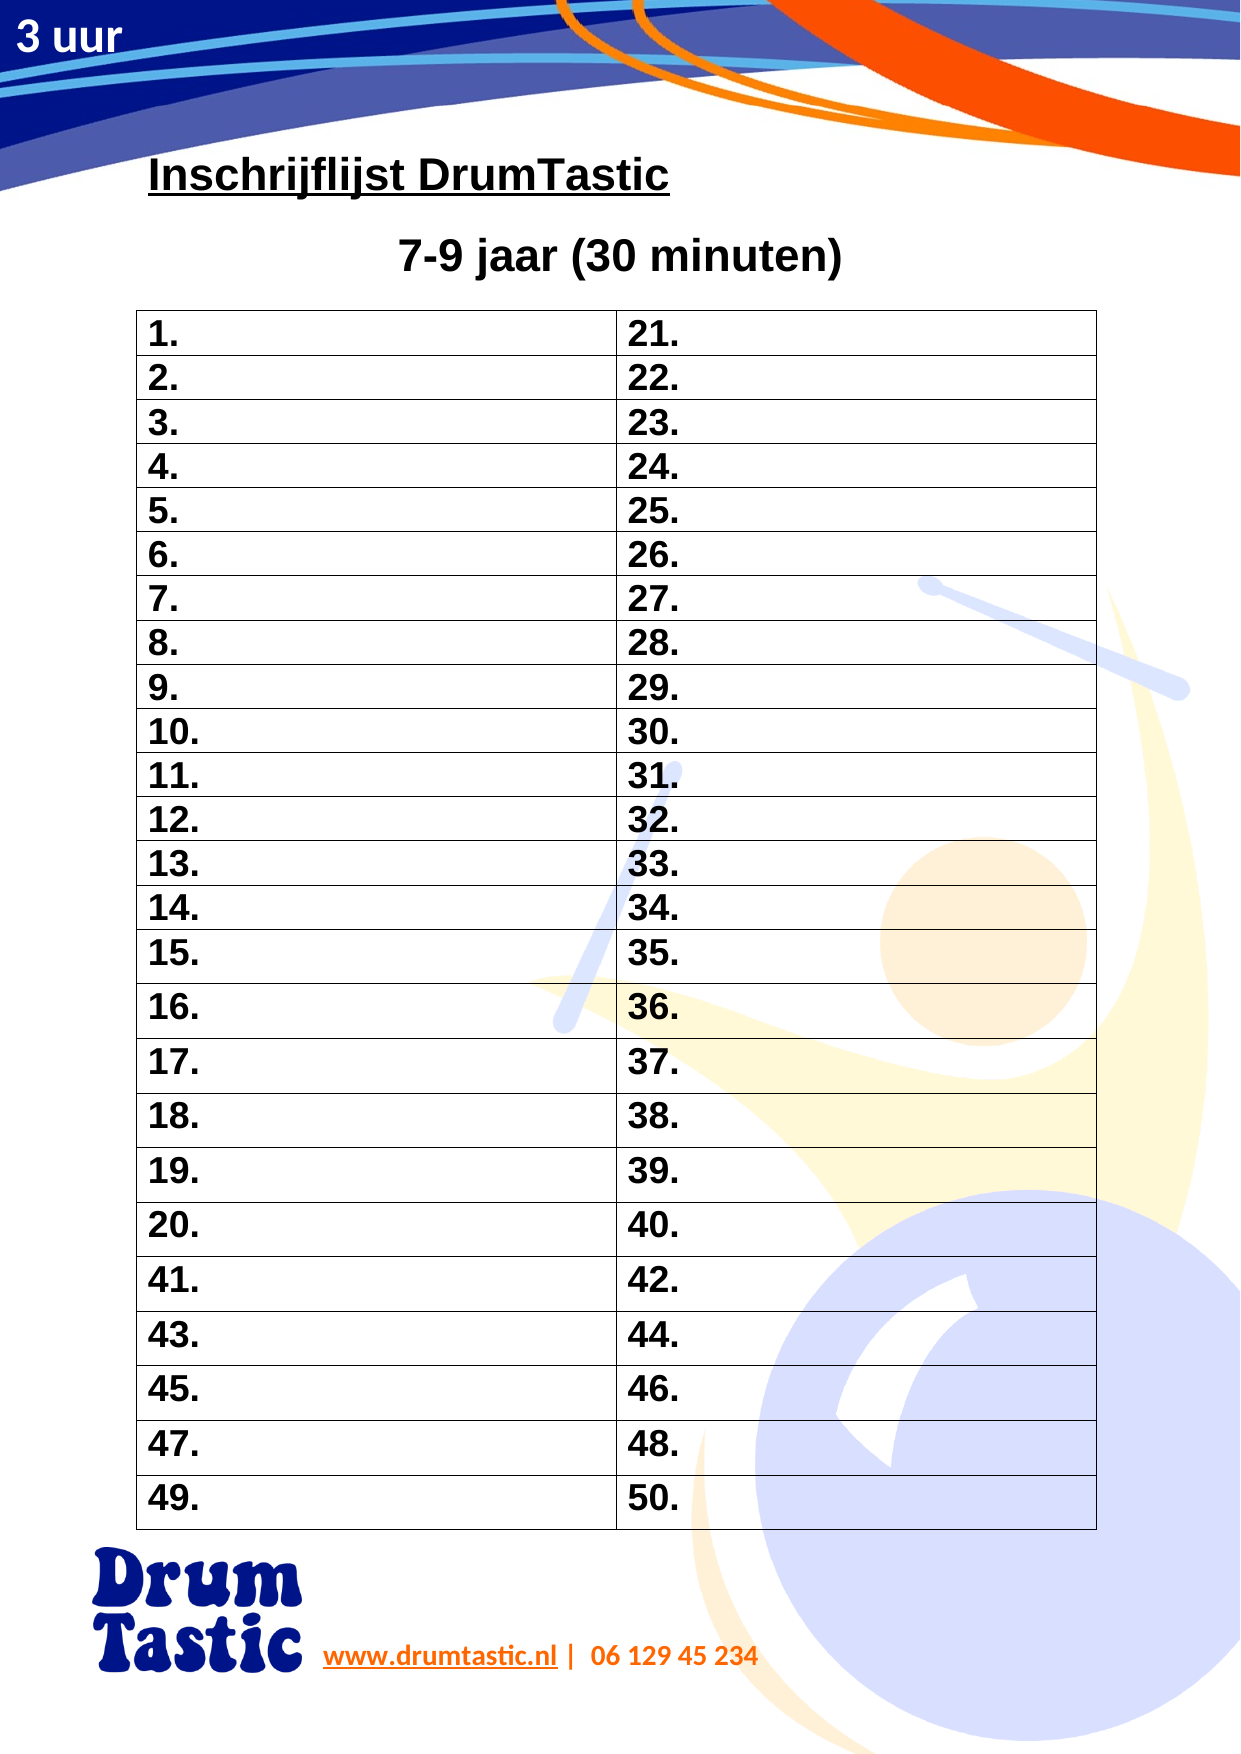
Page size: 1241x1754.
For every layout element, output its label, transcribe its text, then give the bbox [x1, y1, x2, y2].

table_cell 33. [617, 841, 1096, 884]
table_cell 15. [137, 930, 616, 983]
table_cell 6. [137, 532, 616, 575]
table_cell 23. [617, 400, 1096, 443]
table_cell 14. [137, 886, 616, 929]
picture [92, 1547, 302, 1673]
table_cell 10. [137, 709, 616, 752]
table_cell 12. [137, 797, 616, 840]
table_cell 2. [137, 356, 616, 399]
table_cell 34. [617, 886, 1096, 929]
table_cell 13. [137, 841, 616, 884]
table_cell 26. [617, 532, 1096, 575]
table_cell 39. [617, 1148, 1096, 1202]
table_cell 48. [617, 1421, 1096, 1474]
table_cell 31. [617, 753, 1096, 796]
table_cell 32. [617, 797, 1096, 840]
table_cell 20. [137, 1203, 616, 1256]
table_cell 46. [617, 1366, 1096, 1420]
table_cell 30. [617, 709, 1096, 752]
table_cell 17. [137, 1039, 616, 1092]
table_cell 41. [137, 1257, 616, 1311]
table_cell 19. [137, 1148, 616, 1202]
table_cell 42. [617, 1257, 1096, 1311]
table_cell 29. [617, 665, 1096, 708]
table_cell 8. [137, 621, 616, 664]
table_cell 45. [137, 1366, 616, 1420]
table_cell 25. [617, 488, 1096, 531]
table_cell 24. [617, 444, 1096, 487]
table_cell 36. [617, 984, 1096, 1038]
table_cell 38. [617, 1094, 1096, 1147]
table_cell 5. [137, 488, 616, 531]
table_cell 9. [137, 665, 616, 708]
text 7-9 jaar (30 minuten) [148, 229, 1093, 282]
table_cell 11. [137, 753, 616, 796]
table_cell 4. [137, 444, 616, 487]
table_cell 7. [137, 576, 616, 619]
table_cell 28. [617, 621, 1096, 664]
table_header 21. [617, 311, 1096, 354]
table_cell 43. [137, 1312, 616, 1365]
picture [0, 0, 1241, 216]
table_cell 35. [617, 930, 1096, 983]
table_cell 47. [137, 1421, 616, 1474]
table_cell 3. [137, 400, 616, 443]
table_cell 50. [617, 1476, 1096, 1529]
table_cell 37. [617, 1039, 1096, 1092]
table_header 1. [137, 311, 616, 354]
table_cell 49. [137, 1476, 616, 1529]
table_cell 44. [617, 1312, 1096, 1365]
table_cell 18. [137, 1094, 616, 1147]
table_cell 40. [617, 1203, 1096, 1256]
table_cell 27. [617, 576, 1096, 619]
table_cell 16. [137, 984, 616, 1038]
table_cell 22. [617, 356, 1096, 399]
